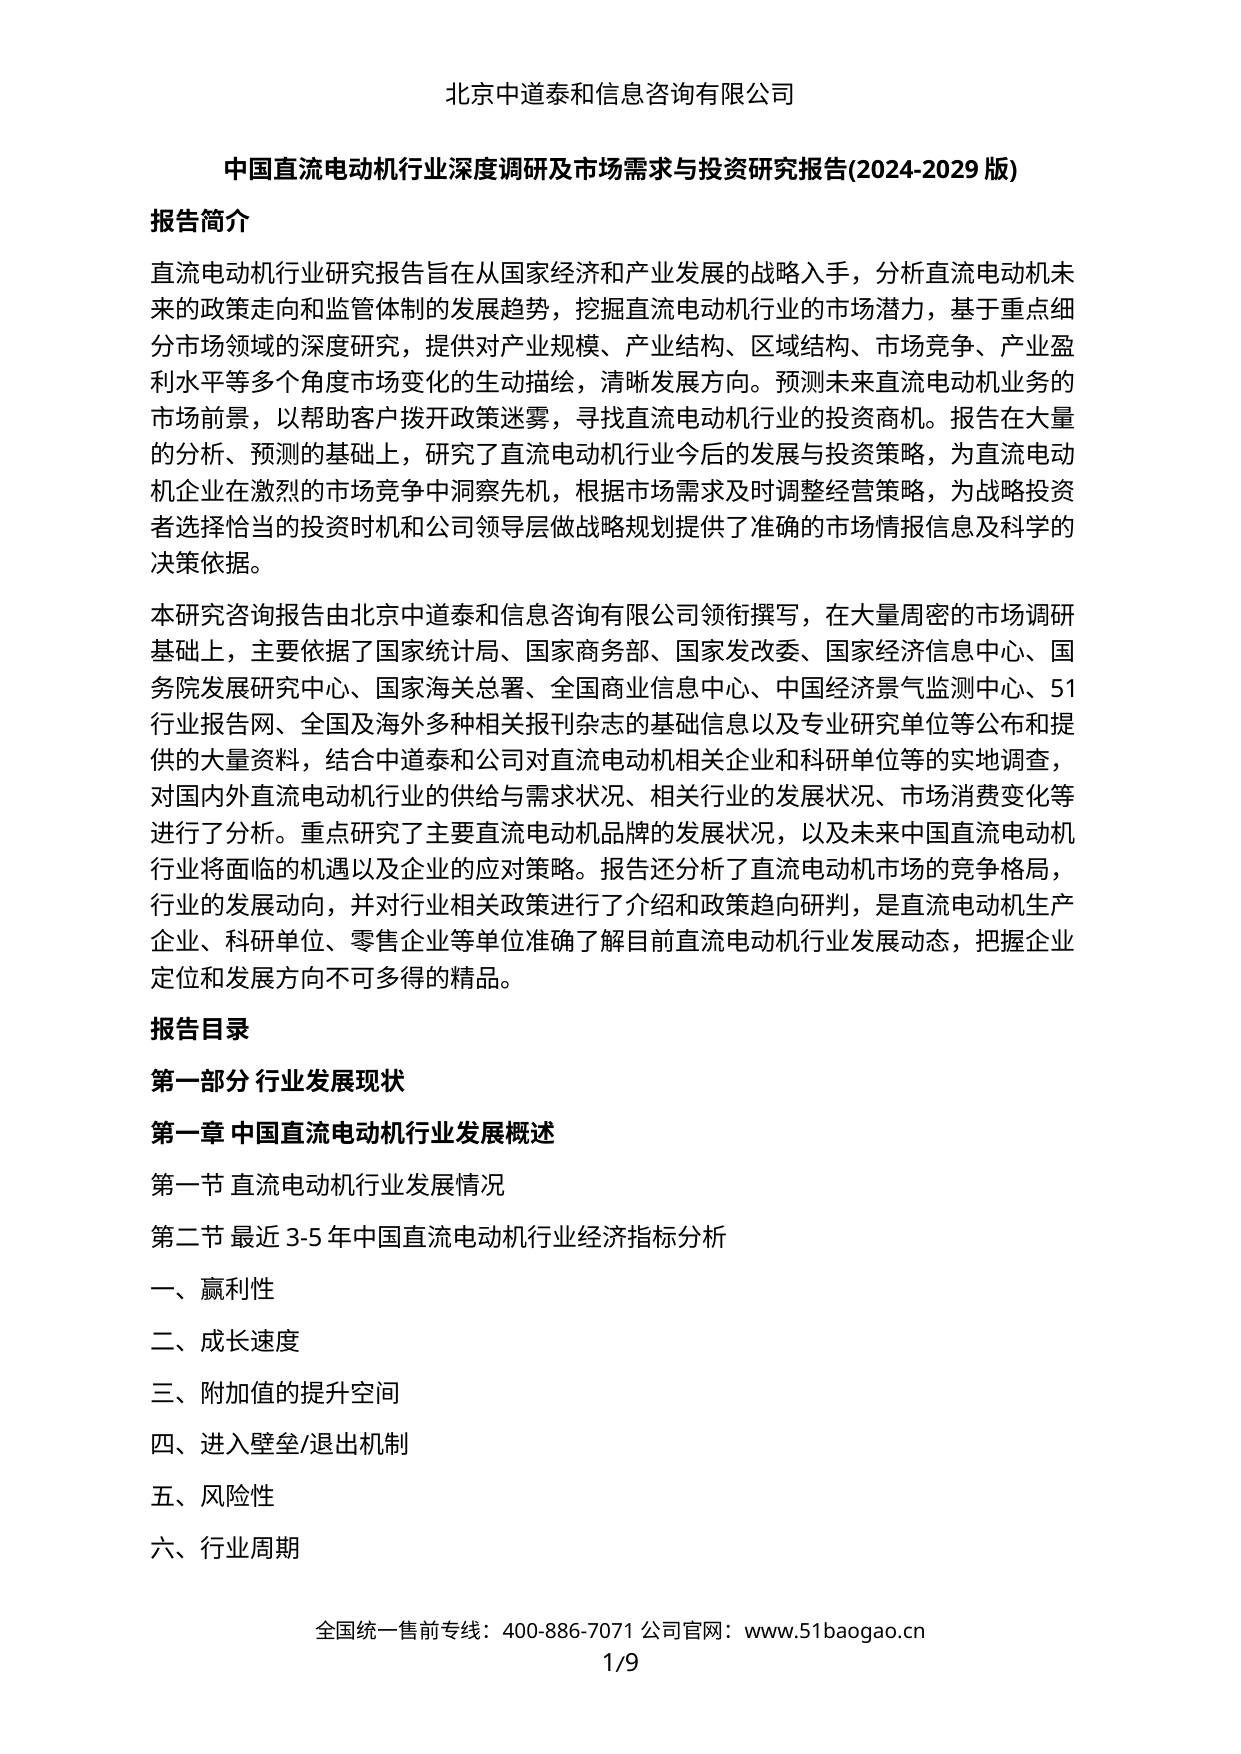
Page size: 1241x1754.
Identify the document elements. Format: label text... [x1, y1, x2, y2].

text 五、风险性 [150, 1477, 1090, 1513]
text 三、附加值的提升空间 [150, 1373, 1090, 1409]
text 中国直流电动机行业深度调研及市场需求与投资研究报告(2024-2029版) [150, 150, 1090, 186]
text 报告简介 [150, 202, 1090, 238]
text 第一部分 行业发展现状 [150, 1062, 1090, 1098]
text 六、行业周期 [150, 1529, 1090, 1565]
text 四、进入壁垒/退出机制 [150, 1425, 1090, 1461]
text 一、赢利性 [150, 1269, 1090, 1306]
text 二、成长速度 [150, 1321, 1090, 1357]
text 第一章 中国直流电动机行业发展概述 [150, 1114, 1090, 1150]
text 第二节 最近3-5年中国直流电动机行业经济指标分析 [150, 1217, 1090, 1254]
text 本研究咨询报告由北京中道泰和信息咨询有限公司领衔撰写，在大量周密的市场调研基础上，主要依据了国家统计局、国家商务部、国家发改委、国家经济信息中心、国务院发展研究中心、国家海关总署、全国商业信息中心、中国经济景气监测中心、51行业报告网、全国及海外多种相关报刊杂志的基础信息以及专业研究单位等公布和提供的大量资料，结合中道泰和公司对直流电动机相关企业和科研单位等的实地调查，对国内外直流电动机行业的供给与需求状况、相关行业的发展状况、市场消费变化等进行了分析。重点研究了主要直流电动机品牌的发展状况，以及未来中国直流电动机行业将面临的机遇以及企业的应对策略。报告还分析了直流电动机市场的竞争格局，行业的发展动向，并对行业相关政策进行了介绍和政策趋向研判，是直流电动机生产企业、科研单位、零售企业等单位准确了解目前直流电动机行业发展动态，把握企业定位和发展方向不可多得的精品。 [150, 596, 1090, 994]
text 报告目录 [150, 1010, 1090, 1046]
text 直流电动机行业研究报告旨在从国家经济和产业发展的战略入手，分析直流电动机未来的政策走向和监管体制的发展趋势，挖掘直流电动机行业的市场潜力，基于重点细分市场领域的深度研究，提供对产业规模、产业结构、区域结构、市场竞争、产业盈利水平等多个角度市场变化的生动描绘，清晰发展方向。预测未来直流电动机业务的市场前景，以帮助客户拨开政策迷雾，寻找直流电动机行业的投资商机。报告在大量的分析、预测的基础上，研究了直流电动机行业今后的发展与投资策略，为直流电动机企业在激烈的市场竞争中洞察先机，根据市场需求及时调整经营策略，为战略投资者选择恰当的投资时机和公司领导层做战略规划提供了准确的市场情报信息及科学的决策依据。 [150, 254, 1090, 580]
text 第一节 直流电动机行业发展情况 [150, 1166, 1090, 1202]
